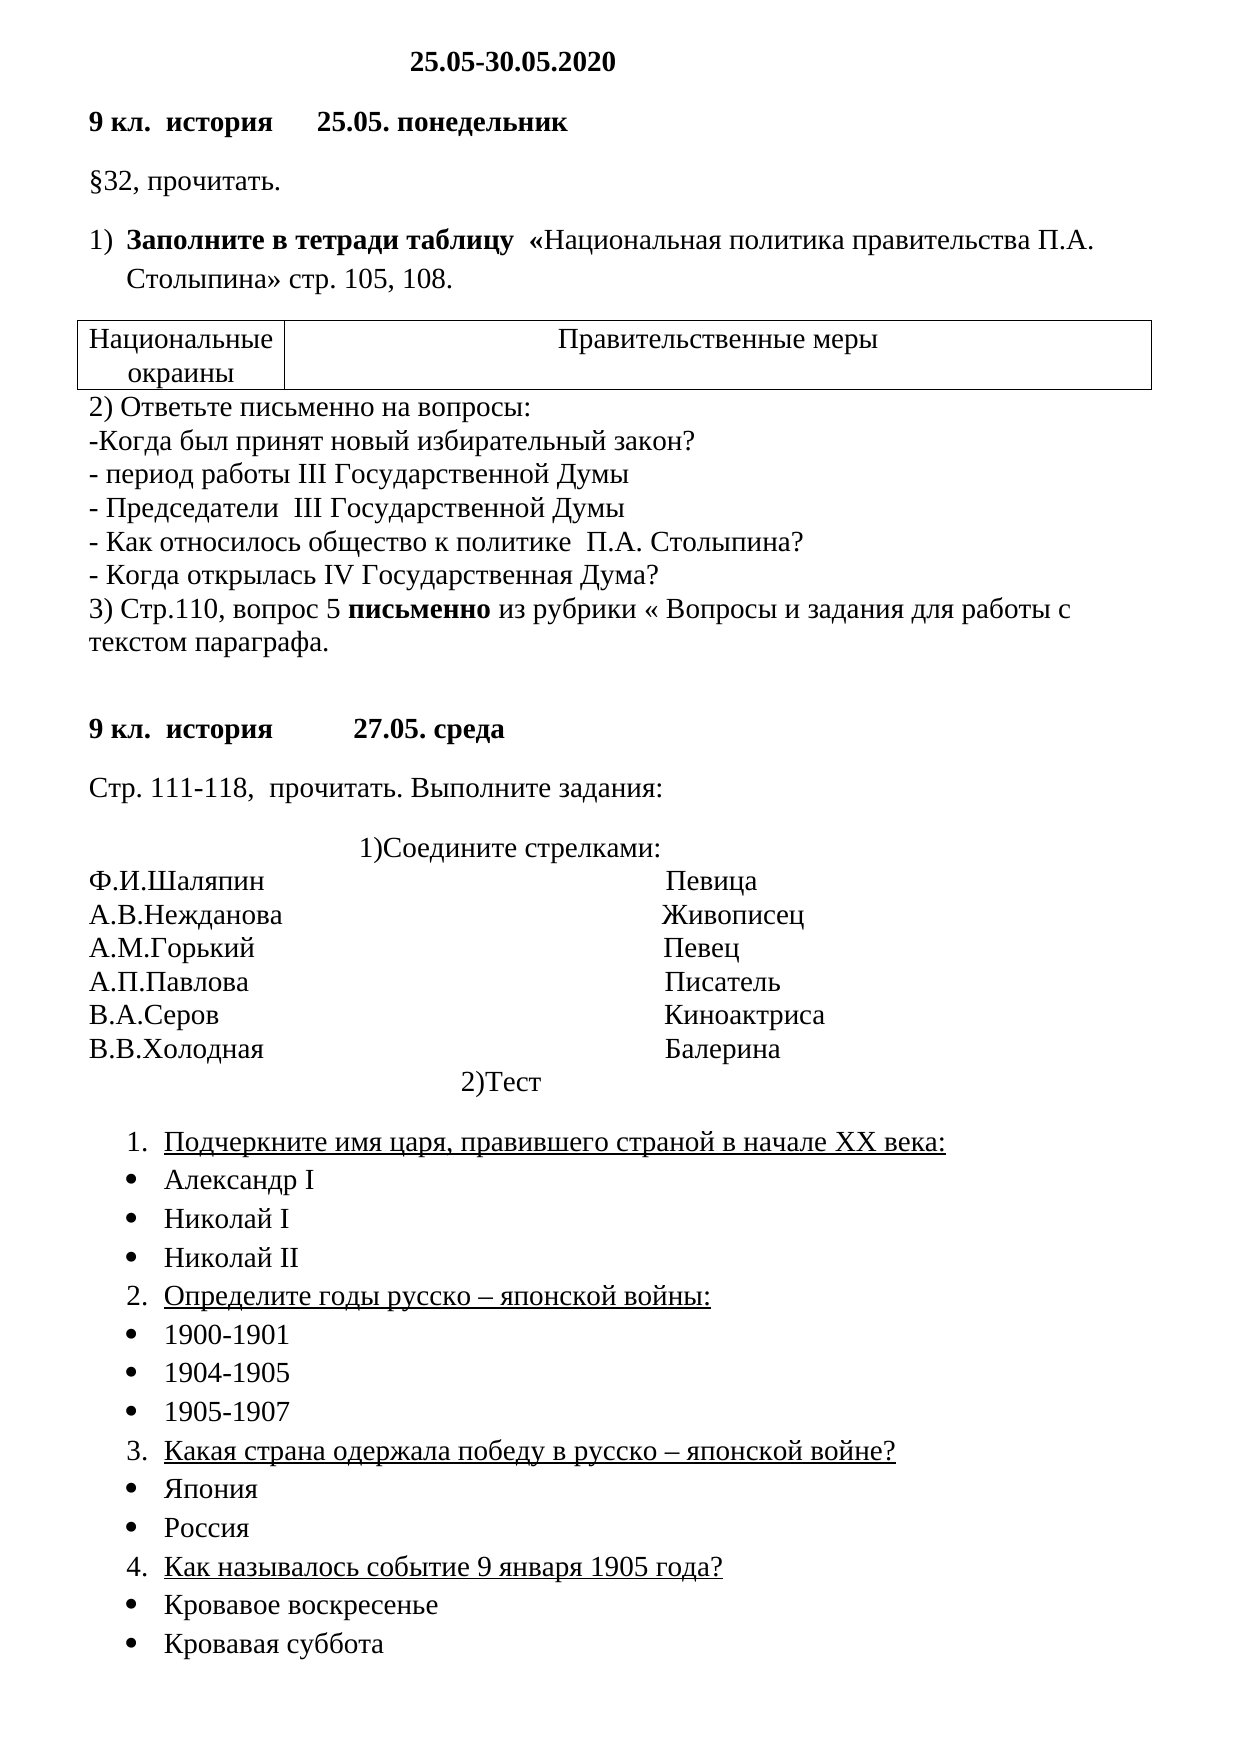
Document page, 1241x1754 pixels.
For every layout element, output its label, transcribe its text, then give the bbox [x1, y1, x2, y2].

list Какая страна одержала победу в русско – японской войне? [126, 1433, 1152, 1466]
text - Председатели III Государственной Думы [89, 490, 1152, 524]
table_header Национальные окраины [78, 321, 284, 388]
text 9 кл. история 27.05. среда [89, 711, 1152, 744]
text А.М.Горький Певец [89, 930, 1152, 964]
text 9 кл. история 25.05. понедельник [89, 104, 1152, 137]
table_header Правительственные меры [285, 321, 1151, 388]
list Николай I [126, 1201, 1152, 1235]
list Россия [126, 1510, 1152, 1544]
text 1)Соедините стрелками: [89, 830, 1152, 863]
text 2) Ответьте письменно на вопросы: [89, 390, 1152, 423]
list Как называлось событие 9 января 1905 года? [126, 1549, 1152, 1582]
list 1904-1905 [126, 1356, 1152, 1389]
list Заполните в тетради таблицу «Национальная политика правительства П.А. Столыпина» стр. 105, 108. [89, 222, 1152, 294]
text 25.05-30.05.2020 [89, 44, 1152, 78]
list Александр I [126, 1162, 1152, 1196]
text Стр. 111-118, прочитать. Выполните задания: [89, 770, 1152, 804]
list Кровавое воскресенье [126, 1587, 1152, 1621]
text А.В.Нежданова Живописец [89, 897, 1152, 930]
text 2)Тест [89, 1064, 1152, 1098]
list Определите годы русско – японской войны: [126, 1278, 1152, 1312]
list Япония [126, 1471, 1152, 1505]
list Николай II [126, 1240, 1152, 1273]
text - Как относилось общество к политике П.А. Столыпина? [89, 524, 1152, 557]
text - период работы III Государственной Думы [89, 457, 1152, 490]
text В.А.Серов Киноактриса [89, 997, 1152, 1031]
list Кровавая суббота [126, 1626, 1152, 1659]
list Подчеркните имя царя, правившего страной в начале XX века: [126, 1124, 1152, 1157]
text В.В.Холодная Балерина [89, 1031, 1152, 1064]
text -Когда был принят новый избирательный закон? [89, 423, 1152, 457]
text А.П.Павлова Писатель [89, 964, 1152, 997]
text §32, прочитать. [89, 163, 1152, 197]
list 1905-1907 [126, 1394, 1152, 1428]
text 3) Стр.110, вопрос 5 письменно из рубрики « Вопросы и задания для работы с текстом параграфа. [89, 591, 1152, 658]
text Ф.И.Шаляпин Певица [89, 863, 1152, 897]
text - Когда открылась IV Государственная Дума? [89, 557, 1152, 591]
list 1900-1901 [126, 1317, 1152, 1351]
